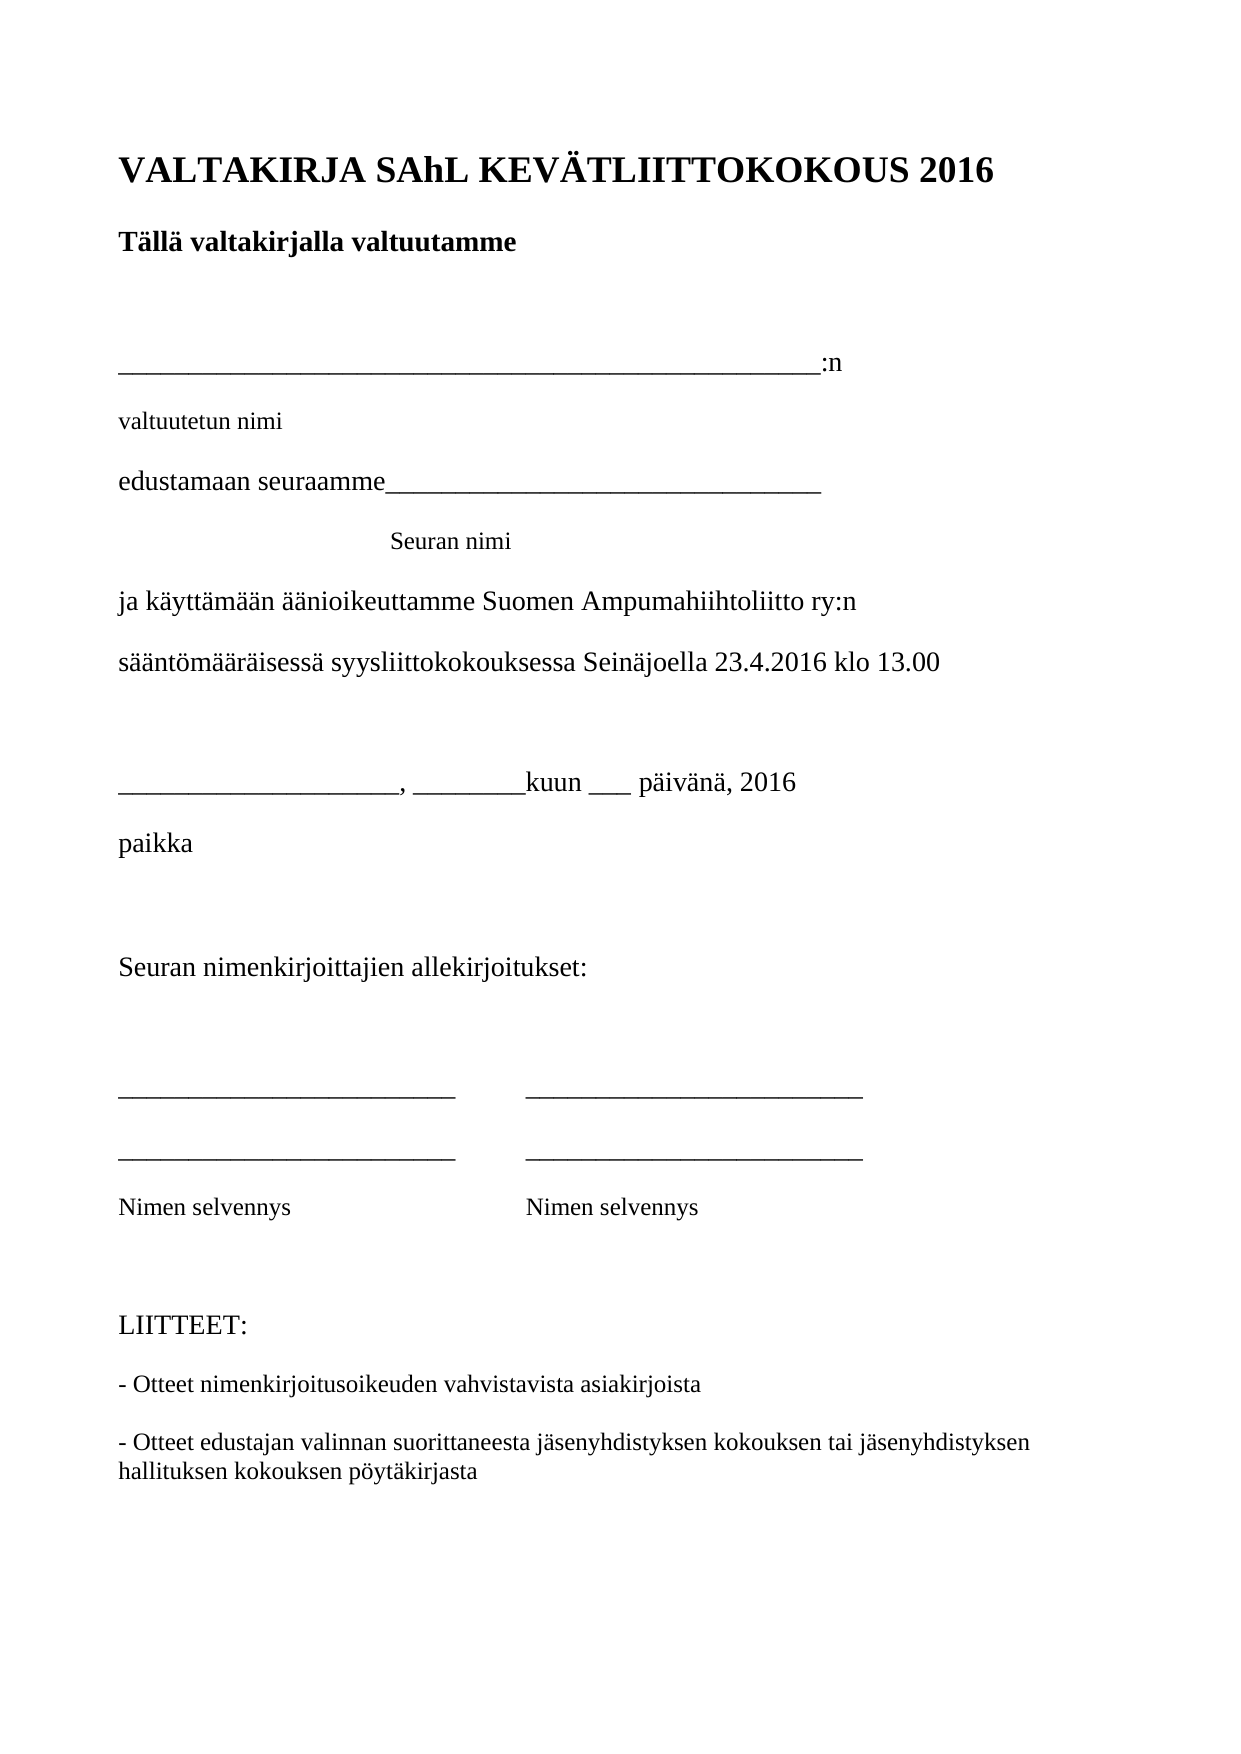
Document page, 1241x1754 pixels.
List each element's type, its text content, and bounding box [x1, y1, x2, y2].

text VALTAKIRJA SAhL KEVÄTLIITTOKOKOUS 2016 [118, 148, 1122, 191]
text __________________________________________________:n [118, 345, 1122, 377]
text ________________________ ________________________ [118, 1131, 1122, 1163]
text - Otteet nimenkirjoitusoikeuden vahvistavista asiakirjoista [118, 1369, 1122, 1398]
text LIITTEET: [118, 1308, 1122, 1340]
text Seuran nimi [254, 526, 1122, 555]
text edustamaan seuraamme_______________________________ [118, 464, 1122, 497]
text paikka [118, 826, 1122, 859]
text Tällä valtakirjalla valtuutamme [118, 224, 1122, 258]
text - Otteet edustajan valinnan suorittaneesta jäsenyhdistyksen kokouksen tai jäsenyhdistyksen hallituksen kokouksen pöytäkirjasta [118, 1427, 1122, 1485]
text ja käyttämään äänioikeuttamme Suomen Ampumahiihtoliitto ry:n [118, 584, 1122, 616]
text Nimen selvennys Nimen selvennys [118, 1192, 1122, 1221]
text sääntömääräisessä syysliittokokouksessa Seinäjoella 23.4.2016 klo 13.00 [118, 645, 1122, 678]
text ____________________, ________kuun ___ päivänä, 2016 [118, 765, 1122, 797]
text Seuran nimenkirjoittajien allekirjoitukset: [118, 949, 1122, 982]
text valtuutetun nimi [118, 406, 1122, 435]
text ________________________ ________________________ [118, 1069, 1122, 1101]
